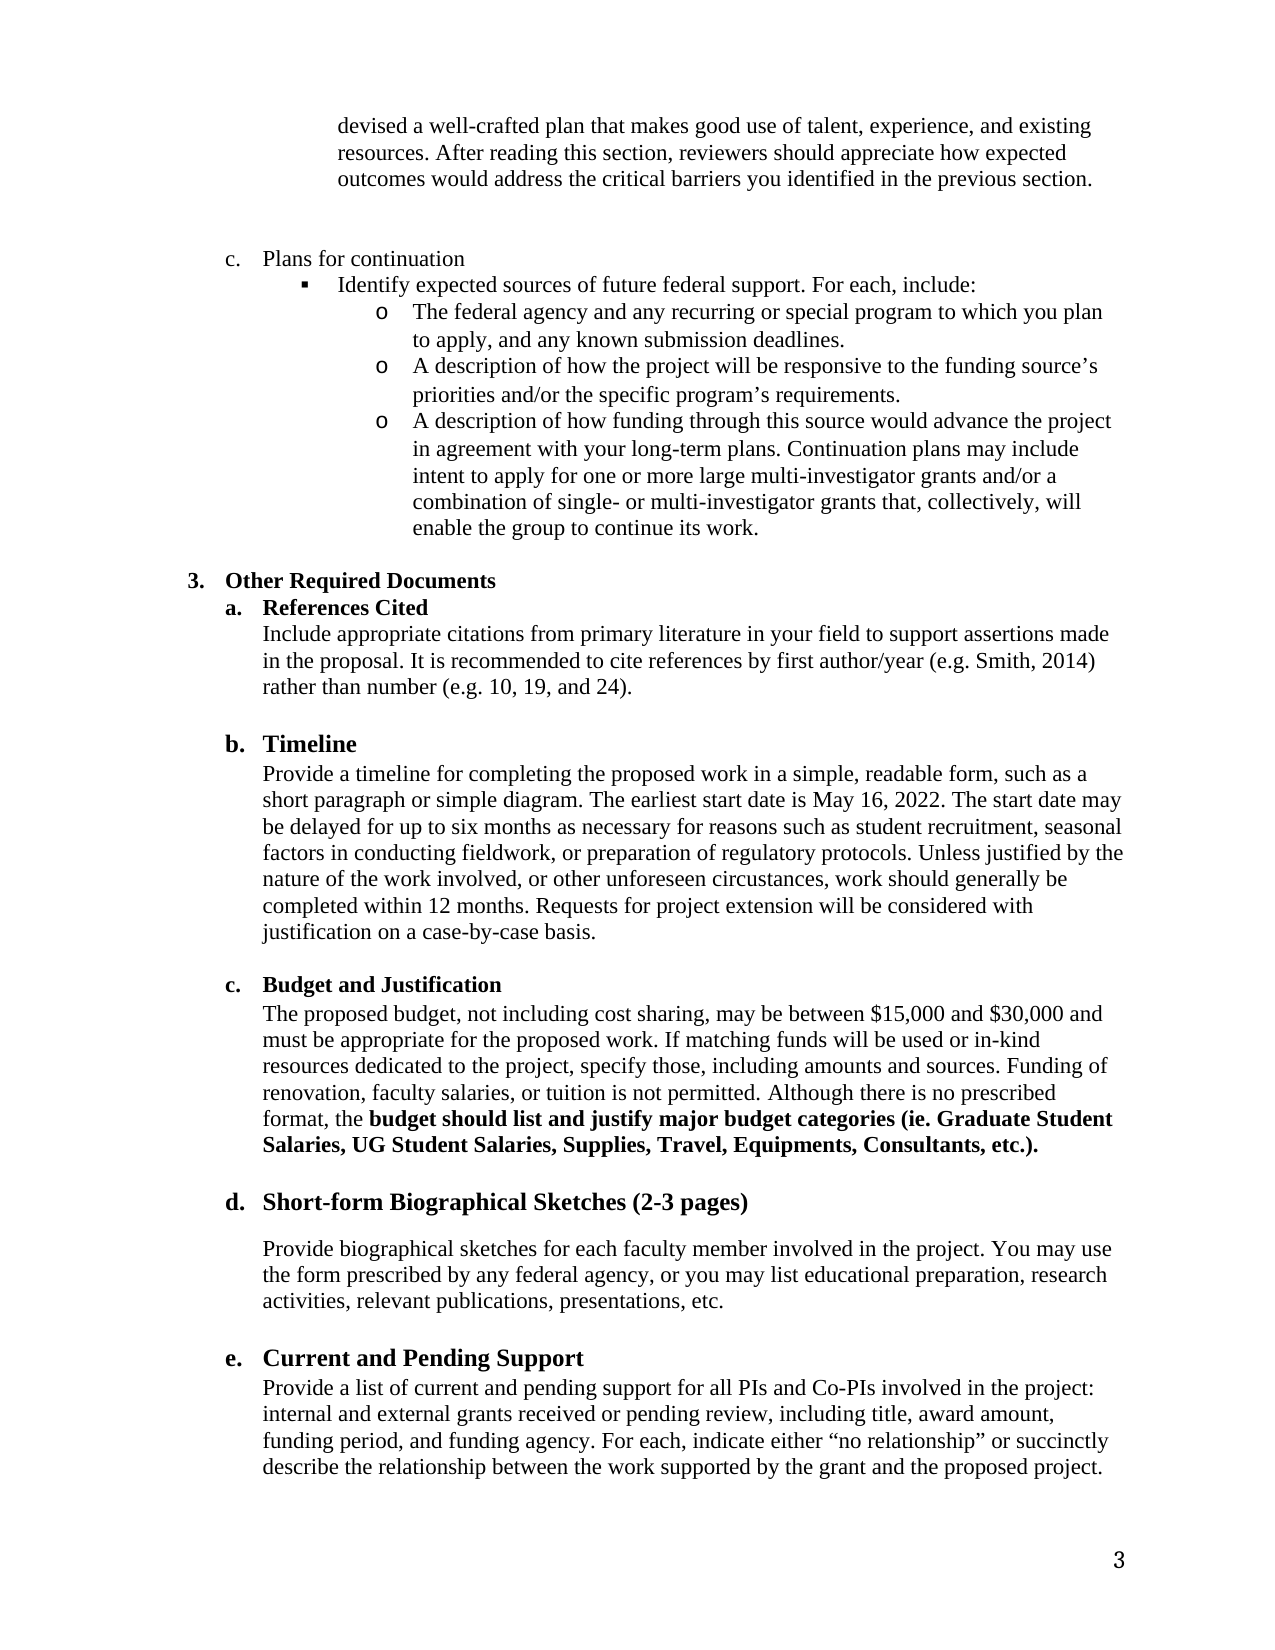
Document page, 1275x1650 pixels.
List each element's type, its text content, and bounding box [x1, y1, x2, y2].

text Provide biographical sketches for each faculty member involved in the project. You may use the form prescribed by any federal agency, or you may list educational preparation, research activities, relevant publications, presentations, etc. [262, 1235, 1125, 1314]
list A description of how the project will be responsive to the funding source’s priorities and/or the specific program’s requirements. [375, 353, 1125, 407]
list Short-form Biographical Sketches (2-3 pages) [225, 1187, 1125, 1216]
list Timeline [225, 729, 1125, 757]
list Current and Pending Support [225, 1343, 1125, 1372]
list Other Required Documents [187, 568, 1125, 594]
list References Cited [225, 594, 1125, 620]
list Budget and Justification [225, 971, 1125, 998]
list The federal agency and any recurring or special program to which you plan to apply, and any known submission deadlines. [375, 298, 1125, 353]
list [300, 112, 1125, 192]
text Provide a timeline for completing the proposed work in a simple, readable form, such as a short paragraph or simple diagram. The earliest start date is May 16, 2022. The start date may be delayed for up to six months as necessary for reasons such as student recruitment, seasonal factors in conducting fieldwork, or preparation of regulatory protocols. Unless justified by the nature of the work involved, or other unforeseen circustances, work should generally be completed within 12 months. Requests for project extension will be considered with justification on a case-by-case basis. [262, 760, 1125, 944]
text Provide a list of current and pending support for all PIs and Co-PIs involved in the project: internal and external grants received or pending review, including title, award amount, funding period, and funding agency. For each, indicate either “no relationship” or succinctly describe the relationship between the work supported by the grant and the proposed project. [262, 1374, 1125, 1479]
text Include appropriate citations from primary literature in your field to support assertions made in the proposal. It is recommended to cite references by first author/year (e.g. Smith, 2014) rather than number (e.g. 10, 19, and 24). [262, 621, 1125, 699]
list Plans for continuation [225, 245, 1125, 271]
list Identify expected sources of future federal support. For each, include: [300, 271, 1125, 298]
list A description of how funding through this source would advance the project in agreement with your long-term plans. Continuation plans may include intent to apply for one or more large multi-investigator grants and/or a combination of single- or multi-investigator grants that, collectively, will enable the group to continue its work. [375, 407, 1125, 541]
list The proposed budget, not including cost sharing, may be between $15,000 and $30,000 and must be appropriate for the proposed work. If matching funds will be used or in-kind resources dedicated to the project, specify those, including amounts and sources. Funding of renovation, faculty salaries, or tuition is not permitted. Although there is no prescribed format, the budget should list and justify major budget categories (ie. Graduate Student Salaries, UG Student Salaries, Supplies, Travel, Equipments, Consultants, etc.). [262, 1000, 1125, 1158]
